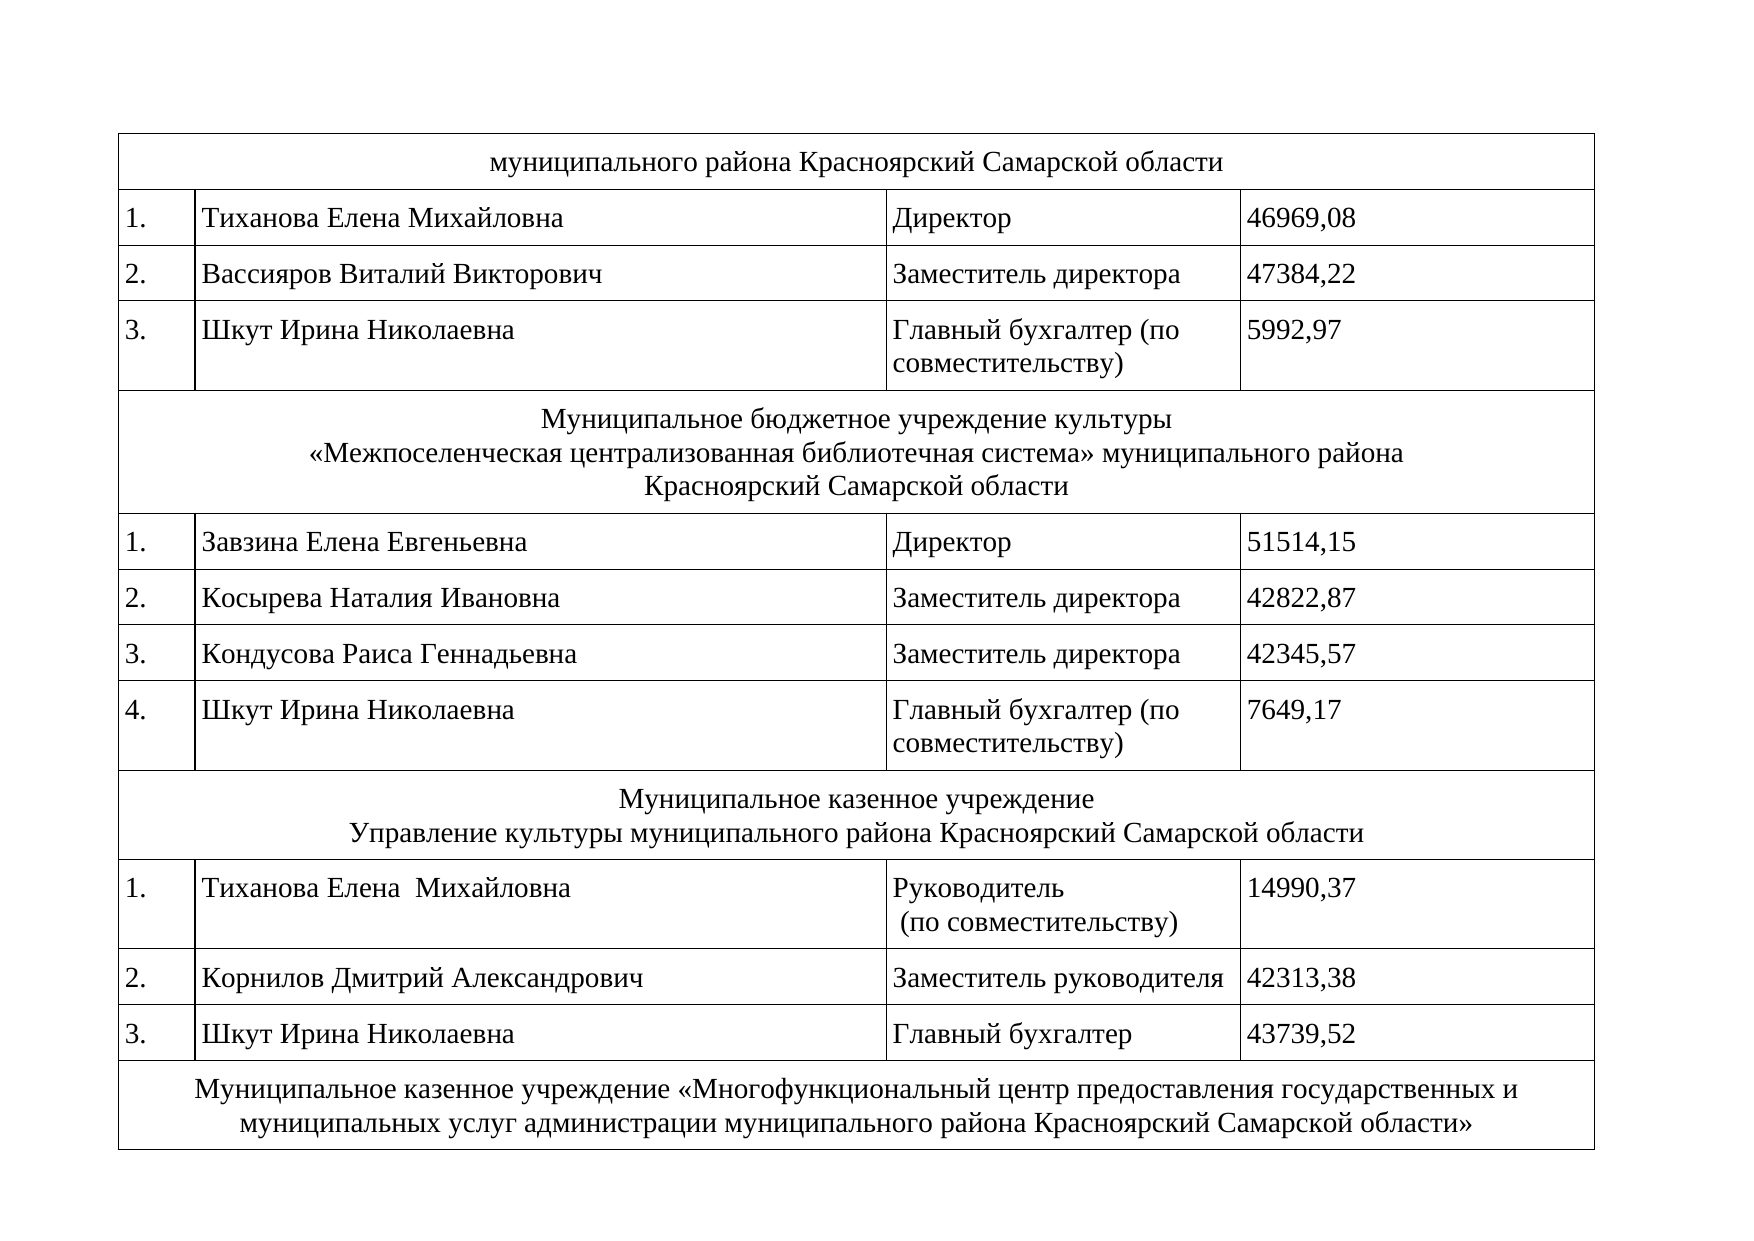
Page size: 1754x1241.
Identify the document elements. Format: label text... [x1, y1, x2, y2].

table_cell 42822,87 [1241, 570, 1594, 624]
table_cell Руководитель (по совместительству) [887, 860, 1240, 948]
table_cell 46969,08 [1241, 190, 1594, 244]
table_cell 2. [119, 949, 194, 1004]
table_cell 47384,22 [1241, 246, 1594, 300]
table_cell Косырева Наталия Ивановна [196, 570, 886, 624]
table_cell Вассияров Виталий Викторович [196, 246, 886, 300]
table_cell 14990,37 [1241, 860, 1594, 948]
table_cell 3. [119, 1005, 194, 1060]
table_cell 43739,52 [1241, 1005, 1594, 1060]
table_cell 2. [119, 246, 194, 300]
table_cell 2. [119, 570, 194, 624]
table_cell 42313,38 [1241, 949, 1594, 1004]
table_cell Главный бухгалтер (по совместительству) [887, 301, 1240, 390]
table_cell Корнилов Дмитрий Александрович [196, 949, 886, 1004]
table_cell 7649,17 [1241, 681, 1594, 769]
table_cell 5992,97 [1241, 301, 1594, 390]
table_cell 3. [119, 301, 194, 390]
table_cell Муниципальное казенное учреждение «Многофункциональный центр предоставления государственных и муниципальных услуг администрации муниципального района Красноярский Самарской области» [119, 1061, 1594, 1149]
table_cell Заместитель директора [887, 570, 1240, 624]
table_cell Директор [887, 514, 1240, 568]
table_cell Главный бухгалтер (по совместительству) [887, 681, 1240, 769]
table_cell 1. [119, 514, 194, 568]
table_cell 1. [119, 860, 194, 948]
table_cell Директор [887, 190, 1240, 244]
table_cell Завзина Елена Евгеньевна [196, 514, 886, 568]
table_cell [119, 134, 1594, 189]
table_cell Заместитель руководителя [887, 949, 1240, 1004]
table_cell 42345,57 [1241, 625, 1594, 680]
table_cell Муниципальное казенное учреждение Управление культуры муниципального района Красноярский Самарской области [119, 771, 1594, 859]
table_cell Кондусова Раиса Геннадьевна [196, 625, 886, 680]
table_cell 51514,15 [1241, 514, 1594, 568]
table_cell Заместитель директора [887, 246, 1240, 300]
table_cell Тиханова Елена Михайловна [196, 860, 886, 948]
table_cell Главный бухгалтер [887, 1005, 1240, 1060]
table_cell 3. [119, 625, 194, 680]
table_cell 4. [119, 681, 194, 769]
table_cell Шкут Ирина Николаевна [196, 681, 886, 769]
table_cell Шкут Ирина Николаевна [196, 1005, 886, 1060]
table_cell Тиханова Елена Михайловна [196, 190, 886, 244]
table_cell Заместитель директора [887, 625, 1240, 680]
table_cell 1. [119, 190, 194, 244]
table_cell Шкут Ирина Николаевна [196, 301, 886, 390]
table_cell Муниципальное бюджетное учреждение культуры «Межпоселенческая централизованная библиотечная система» муниципального района Красноярский Самарской области [119, 391, 1594, 513]
